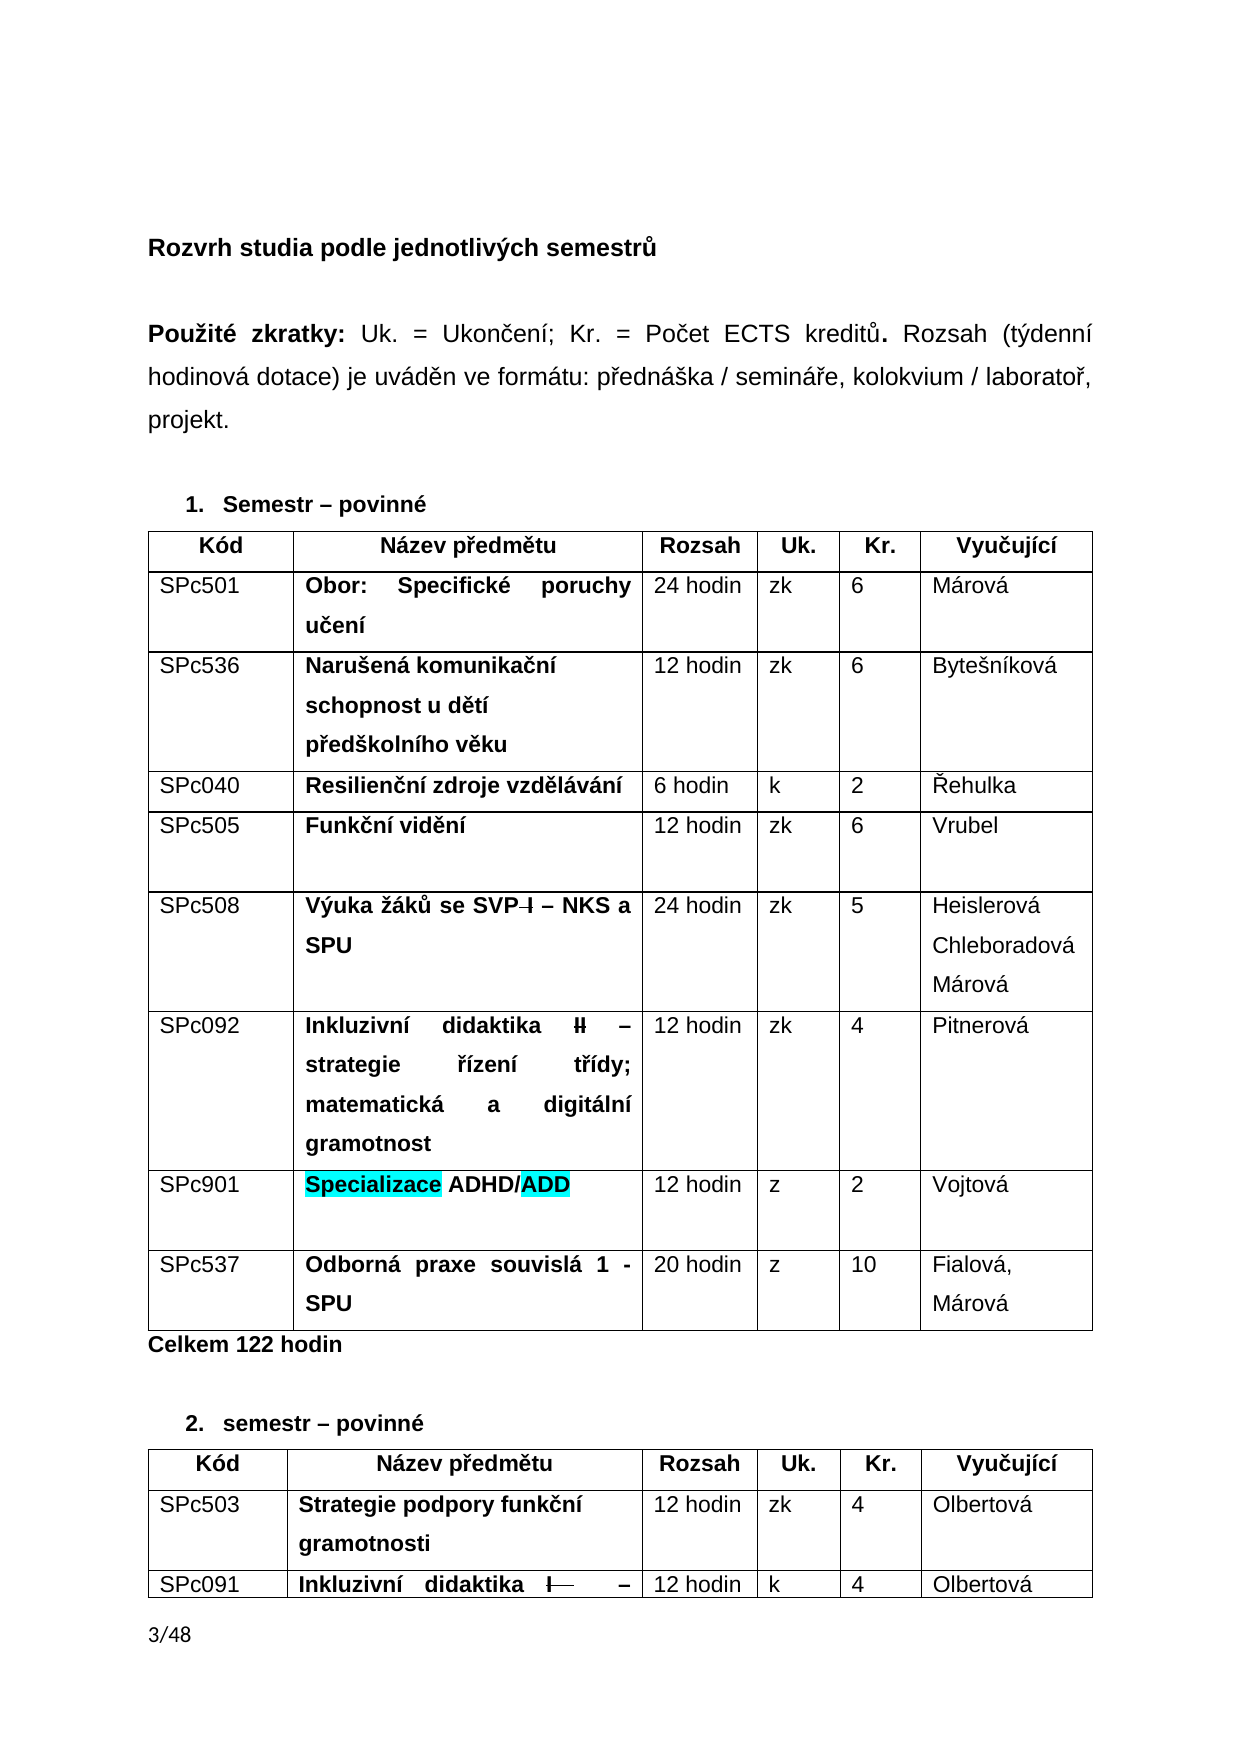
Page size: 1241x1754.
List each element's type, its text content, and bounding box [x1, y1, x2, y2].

text Použité zkratky: Uk. = Ukončení; Kr. = Počet ECTS kreditů. Rozsah (týdenní hodinová dotace) je uváděn ve formátu: přednáška / semináře, kolokvium / laboratoř, projekt. [148, 319, 1093, 434]
table_cell 12 hodin [643, 1012, 757, 1170]
table_cell z [758, 1171, 839, 1250]
table_cell 6 [840, 573, 920, 651]
table_cell k [758, 1571, 840, 1597]
table_cell Výuka žáků se SVP I – NKS a SPU [294, 893, 642, 1011]
table_cell SPc901 [149, 1171, 293, 1250]
table_cell Strategie podpory funkční gramotnosti [288, 1491, 642, 1570]
table_cell SPc091 [149, 1571, 287, 1597]
table_header Kód [149, 532, 293, 571]
table_cell 2 [840, 1171, 920, 1250]
table_cell zk [758, 573, 839, 651]
table_cell Fialová, Márová [921, 1251, 1092, 1330]
table_cell Inkluzivní didaktika II – strategie řízení třídy; matematická a digitální gramotnost [294, 1012, 642, 1170]
table_cell zk [758, 1491, 840, 1570]
text Celkem 122 hodin [148, 1331, 1093, 1357]
table_header Název předmětu [294, 532, 642, 571]
table_cell 4 [841, 1491, 921, 1570]
table_cell 12 hodin [643, 813, 757, 891]
table_header Vyučující [921, 532, 1092, 571]
table_cell 24 hodin [643, 893, 757, 1011]
table_cell SPc508 [149, 893, 293, 1011]
table_header Kr. [840, 532, 920, 571]
table_cell 24 hodin [643, 573, 757, 651]
table_header Název předmětu [288, 1450, 642, 1490]
table_cell zk [758, 893, 839, 1011]
table_cell Řehulka [921, 772, 1092, 811]
table_cell Olbertová [922, 1571, 1092, 1597]
table_cell 20 hodin [643, 1251, 757, 1330]
table_header Rozsah [643, 1450, 757, 1490]
table_cell 12 hodin [643, 653, 757, 771]
table_cell SPc536 [149, 653, 293, 771]
table_cell 6 [840, 813, 920, 891]
list Semestr – povinné [185, 491, 1093, 518]
table_cell 5 [840, 893, 920, 1011]
table_cell Márová [921, 573, 1092, 651]
table_cell zk [758, 1012, 839, 1170]
table_header Uk. [758, 532, 839, 571]
table_cell Funkční vidění [294, 813, 642, 891]
table_header Vyučující [922, 1450, 1092, 1490]
table_cell Obor: Specifické poruchy učení [294, 573, 642, 651]
table_cell Specializace ADHD/ADD [294, 1171, 642, 1250]
table_cell Odborná praxe souvislá 1 - SPU [294, 1251, 642, 1330]
table_cell zk [758, 653, 839, 771]
table_cell Narušená komunikační schopnost u dětí předškolního věku [294, 653, 642, 771]
table_cell 4 [840, 1012, 920, 1170]
table_cell 12 hodin [643, 1171, 757, 1250]
table_header Kr. [841, 1450, 921, 1490]
table_cell Heislerová Chleboradová Márová [921, 893, 1092, 1011]
table_cell 2 [840, 772, 920, 811]
table_cell SPc503 [149, 1491, 287, 1570]
table_cell Olbertová [922, 1491, 1092, 1570]
table_cell SPc537 [149, 1251, 293, 1330]
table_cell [288, 1571, 642, 1597]
table_header Uk. [758, 1450, 840, 1490]
table_cell 10 [840, 1251, 920, 1330]
table_cell Pitnerová [921, 1012, 1092, 1170]
table_cell 12 hodin [643, 1491, 757, 1570]
table_cell Resilienční zdroje vzdělávání [294, 772, 642, 811]
table_cell SPc501 [149, 573, 293, 651]
table_header Rozsah [643, 532, 757, 571]
table_cell 6 hodin [643, 772, 757, 811]
table_cell zk [758, 813, 839, 891]
table_cell 4 [841, 1571, 921, 1597]
table_header Kód [149, 1450, 287, 1490]
table_cell k [758, 772, 839, 811]
list semestr – povinné [185, 1410, 1093, 1436]
table_cell Vrubel [921, 813, 1092, 891]
table_cell Vojtová [921, 1171, 1092, 1250]
table_cell SPc092 [149, 1012, 293, 1170]
table_cell SPc505 [149, 813, 293, 891]
table_cell SPc040 [149, 772, 293, 811]
table_cell Bytešníková [921, 653, 1092, 771]
table_cell 6 [840, 653, 920, 771]
text Rozvrh studia podle jednotlivých semestrů [148, 233, 1093, 261]
table_cell 12 hodin [643, 1571, 757, 1597]
table_cell z [758, 1251, 839, 1330]
